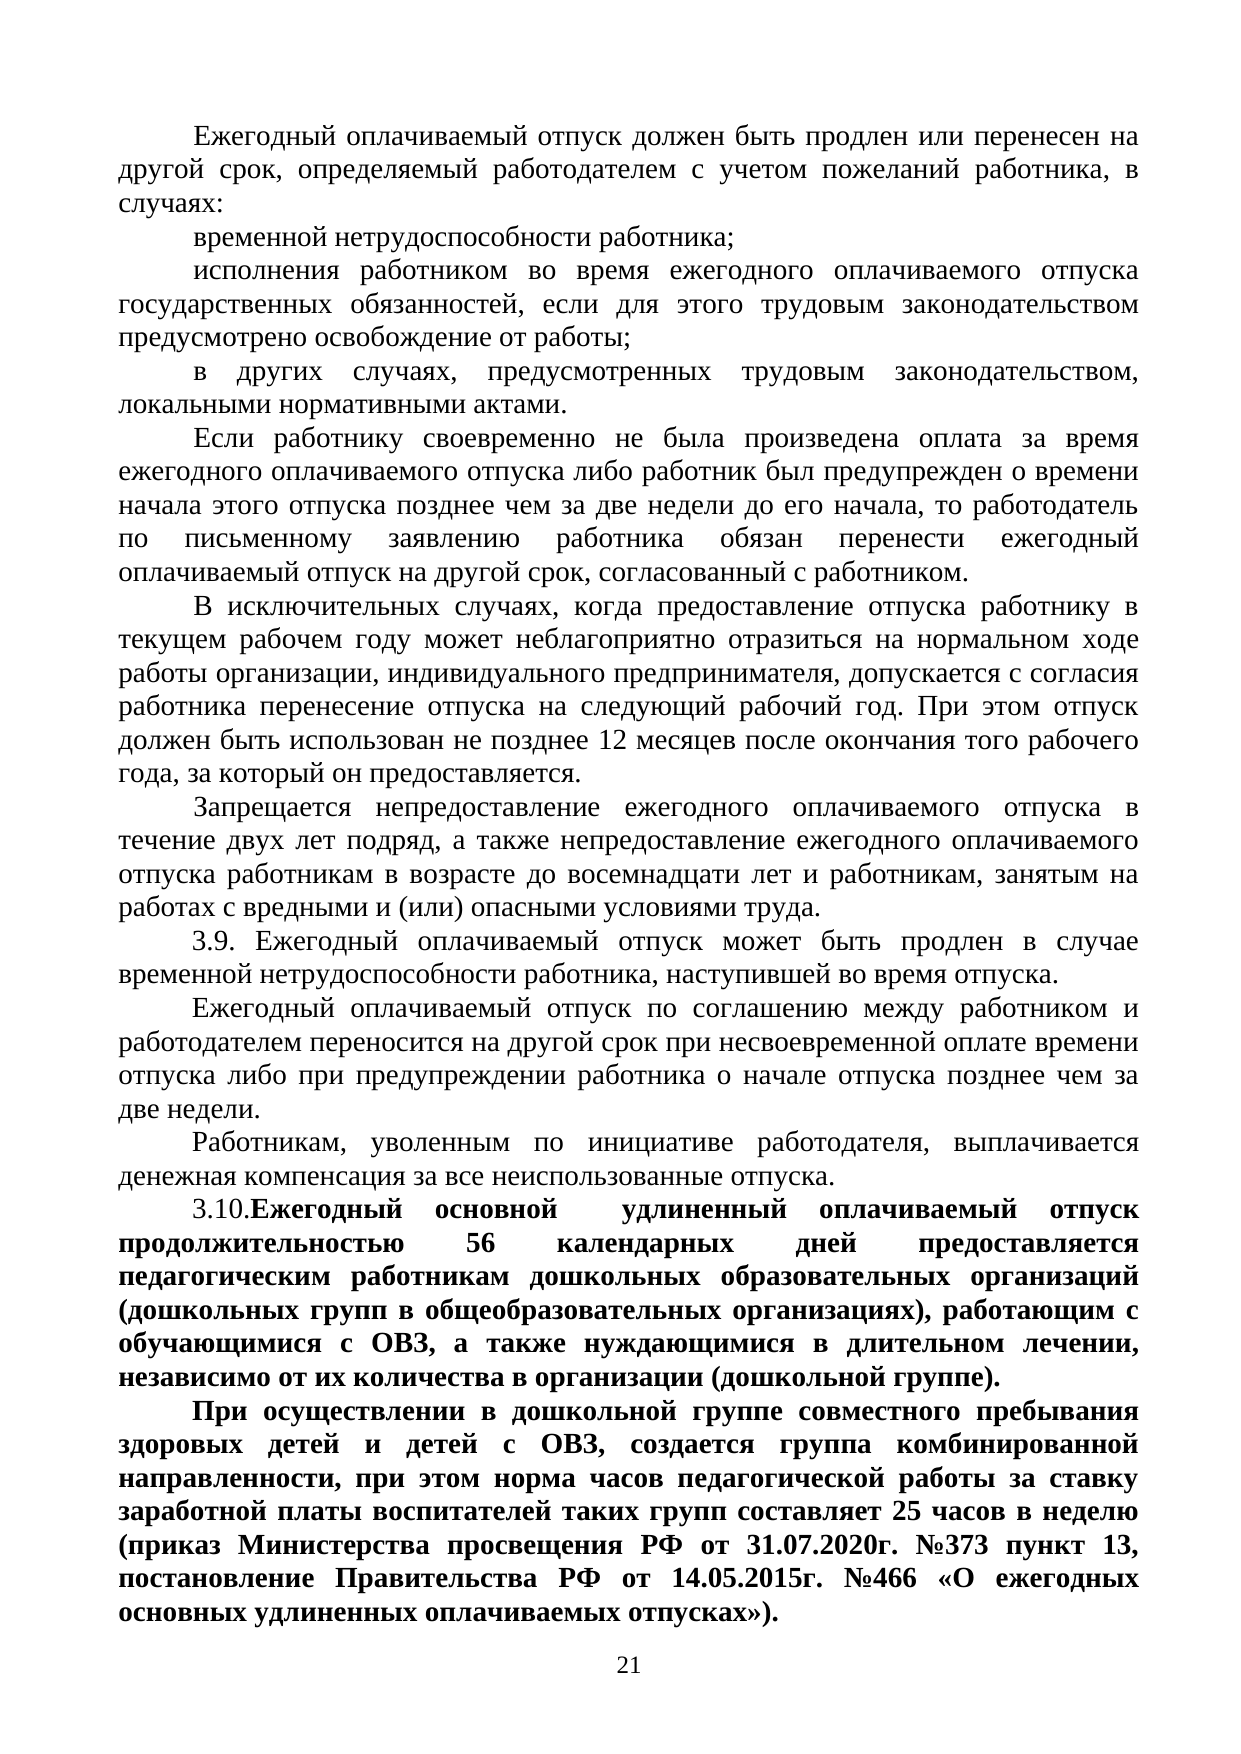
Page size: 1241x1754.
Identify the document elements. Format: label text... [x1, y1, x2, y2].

text в других случаях, предусмотренных трудовым законодательством, локальными нормативными актами. [118, 353, 1140, 420]
text исполнения работником во время ежегодного оплачиваемого отпуска государственных обязанностей, если для этого трудовым законодательством предусмотрено освобождение от работы; [118, 252, 1140, 353]
text Ежегодный оплачиваемый отпуск по соглашению между работником и работодателем переносится на другой срок при несвоевременной оплате времени отпуска либо при предупреждении работника о начале отпуска позднее чем за две недели. [118, 990, 1140, 1124]
text 3.10.Ежегодный основной удлиненный оплачиваемый отпуск продолжительностью 56 календарных дней предоставляется педагогическим работникам дошкольных образовательных организаций (дошкольных групп в общеобразовательных организациях), работающим с обучающимися с ОВЗ, а также нуждающимися в длительном лечении, независимо от их количества в организации (дошкольной группе). [118, 1191, 1140, 1393]
text Запрещается непредоставление ежегодного оплачиваемого отпуска в течение двух лет подряд, а также непредоставление ежегодного оплачиваемого отпуска работникам в возрасте до восемнадцати лет и работникам, занятым на работах с вредными и (или) опасными условиями труда. [118, 789, 1140, 923]
text При осуществлении в дошкольной группе совместного пребывания здоровых детей и детей с ОВЗ, создается группа комбинированной направленности, при этом норма часов педагогической работы за ставку заработной платы воспитателей таких групп составляет 25 часов в неделю (приказ Министерства просвещения РФ от 31.07.2020г. №373 пункт 13, постановление Правительства РФ от 14.05.2015г. №466 «О ежегодных основных удлиненных оплачиваемых отпусках»). [118, 1393, 1140, 1627]
text временной нетрудоспособности работника; [118, 219, 1140, 252]
text 3.9. Ежегодный оплачиваемый отпуск может быть продлен в случае временной нетрудоспособности работника, наступившей во время отпуска. [118, 923, 1140, 990]
text Ежегодный оплачиваемый отпуск должен быть продлен или перенесен на другой срок, определяемый работодателем с учетом пожеланий работника, в случаях: [118, 118, 1140, 219]
text Если работнику своевременно не была произведена оплата за время ежегодного оплачиваемого отпуска либо работник был предупрежден о времени начала этого отпуска позднее чем за две недели до его начала, то работодатель по письменному заявлению работника обязан перенести ежегодный оплачиваемый отпуск на другой срок, согласованный с работником. [118, 420, 1140, 588]
text В исключительных случаях, когда предоставление отпуска работнику в текущем рабочем году может неблагоприятно отразиться на нормальном ходе работы организации, индивидуального предпринимателя, допускается с согласия работника перенесение отпуска на следующий рабочий год. При этом отпуск должен быть использован не позднее 12 месяцев после окончания того рабочего года, за который он предоставляется. [118, 588, 1140, 789]
text Работникам, уволенным по инициативе работодателя, выплачивается денежная компенсация за все неиспользованные отпуска. [118, 1124, 1140, 1191]
